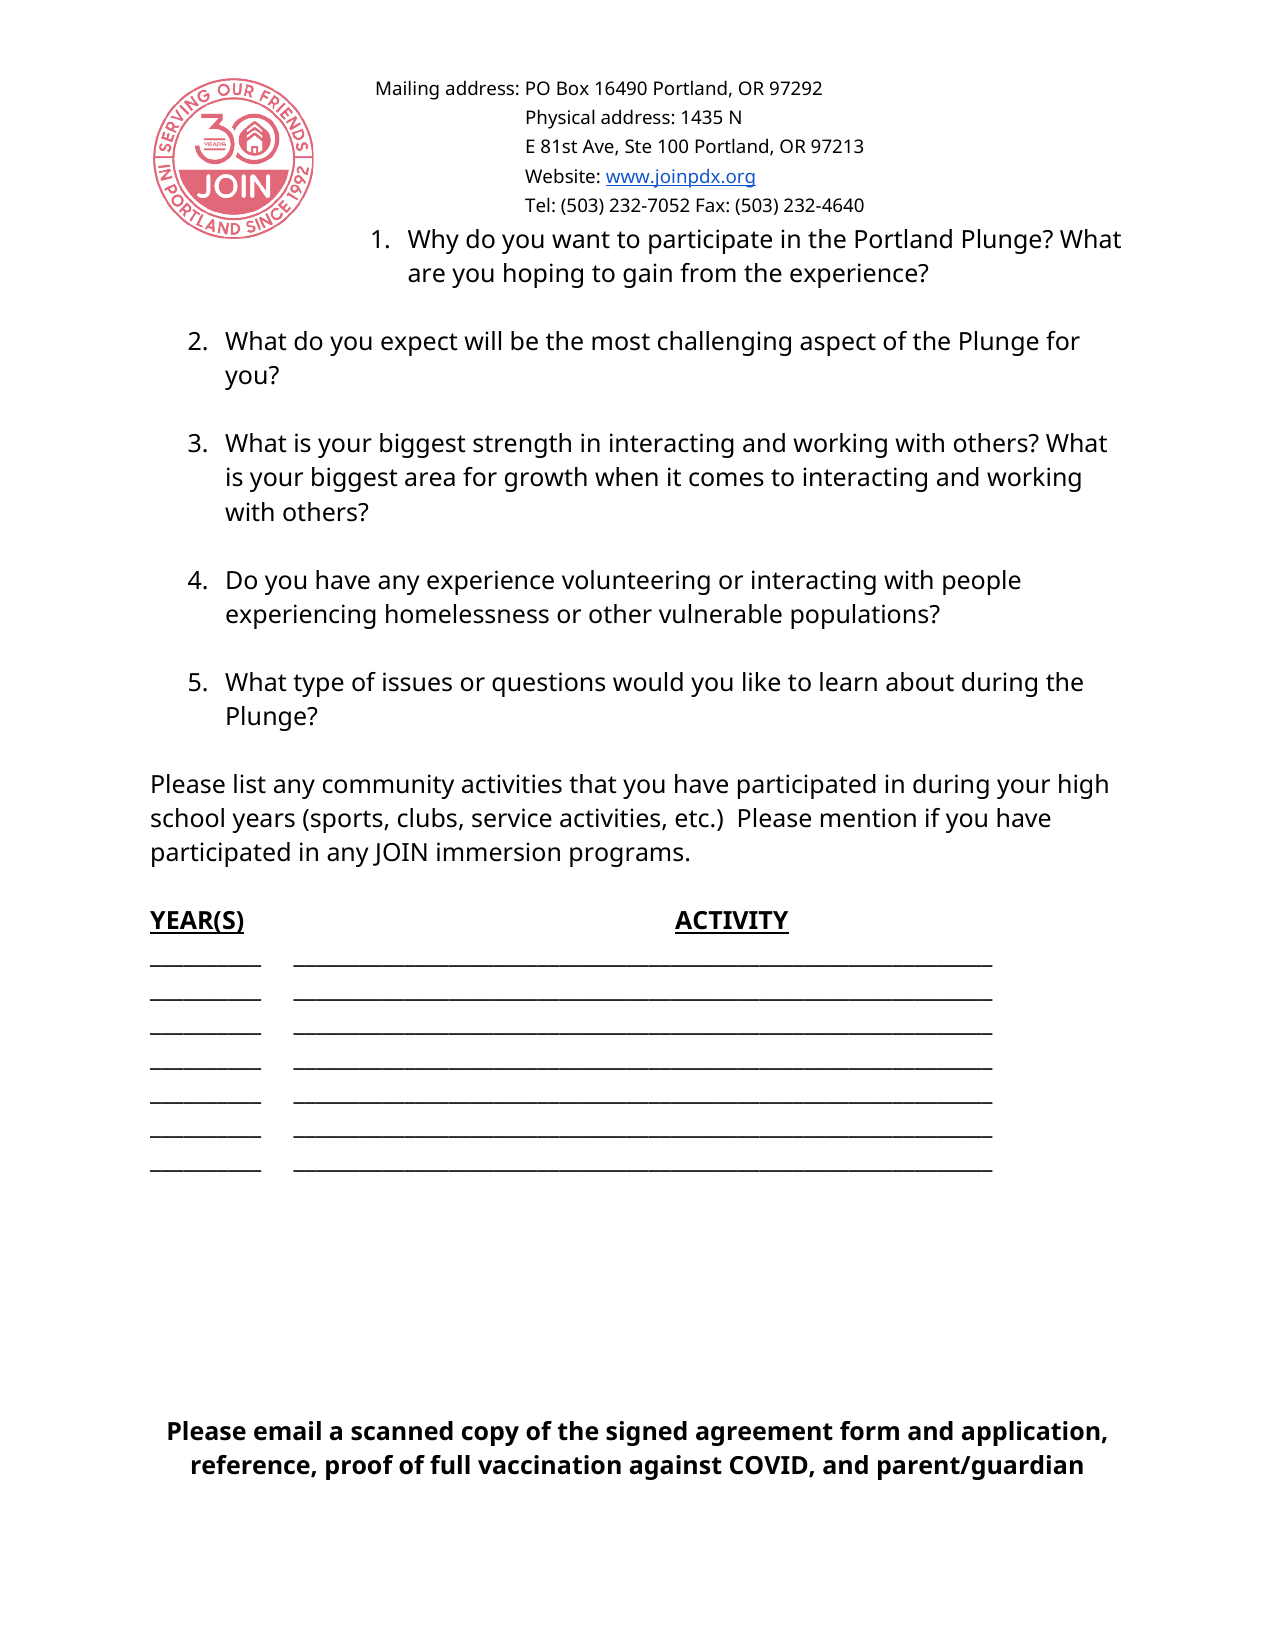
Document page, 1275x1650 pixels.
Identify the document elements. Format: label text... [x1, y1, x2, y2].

text __________ _______________________________________________________________ [150, 937, 1125, 971]
text __________ _______________________________________________________________ [150, 1039, 1125, 1073]
list What is your biggest strength in interacting and working with others? What is your biggest area for growth when it comes to interacting and working with others? [187, 426, 1125, 528]
text __________ _______________________________________________________________ [150, 1107, 1125, 1141]
list Why do you want to participate in the Portland Plunge? What are you hoping to gain from the experience? [187, 222, 1125, 290]
text Please list any community activities that you have participated in during your high school years (sports, clubs, service activities, etc.) Please mention if you have participated in any JOIN immersion programs. [150, 767, 1125, 869]
picture [153, 78, 314, 239]
text __________ _______________________________________________________________ [150, 1141, 1125, 1175]
text __________ _______________________________________________________________ [150, 1005, 1125, 1039]
text YEAR(S) ACTIVITY [150, 903, 1125, 937]
text __________ _______________________________________________________________ [150, 971, 1125, 1005]
list Do you have any experience volunteering or interacting with people experiencing homelessness or other vulnerable populations? [187, 562, 1125, 630]
list What do you expect will be the most challenging aspect of the Plunge for you? [187, 324, 1125, 392]
text __________ _______________________________________________________________ [150, 1073, 1125, 1107]
list What type of issues or questions would you like to learn about during the Plunge? [187, 664, 1125, 733]
